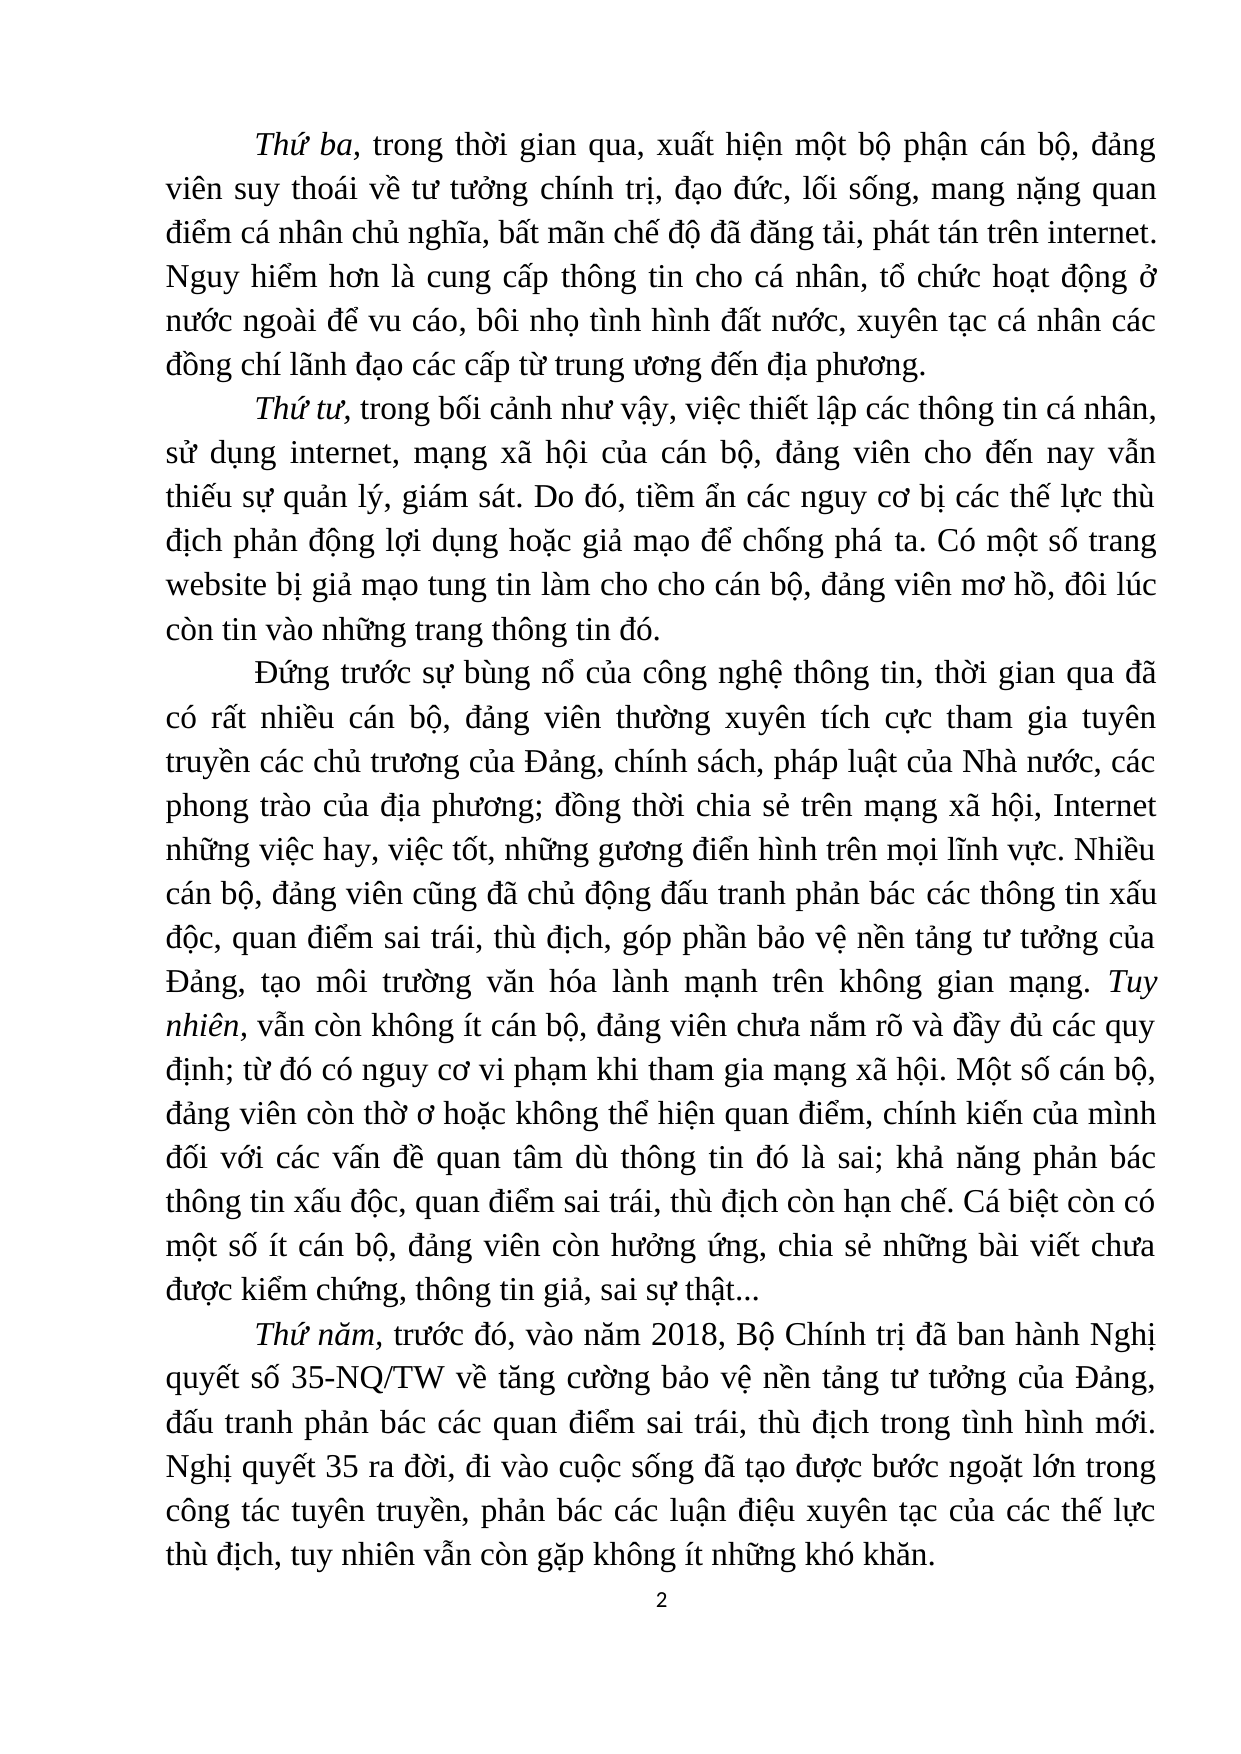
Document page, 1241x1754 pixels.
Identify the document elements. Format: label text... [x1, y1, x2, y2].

text Thứ tư, trong bối cảnh như vậy, việc thiết lập các thông tin cá nhân, sử dụng internet, mạng xã hội của cán bộ, đảng viên cho đến nay vẫn thiếu sự quản lý, giám sát. Do đó, tiềm ẩn các nguy cơ bị các thế lực thù địch phản động lợi dụng hoặc giả mạo để chống phá ta. Có một số trang website bị giả mạo tung tin làm cho cho cán bộ, đảng viên mơ hồ, đôi lúc còn tin vào những trang thông tin đó. [165, 388, 1157, 647]
text Đứng trước sự bùng nổ của công nghệ thông tin, thời gian qua đã có rất nhiều cán bộ, đảng viên thường xuyên tích cực tham gia tuyên truyền các chủ trương của Đảng, chính sách, pháp luật của Nhà nước, các phong trào của địa phương; đồng thời chia sẻ trên mạng xã hội, Internet những việc hay, việc tốt, những gương điển hình trên mọi lĩnh vực. Nhiều cán bộ, đảng viên cũng đã chủ động đấu tranh phản bác các thông tin xấu độc, quan điểm sai trái, thù địch, góp phần bảo vệ nền tảng tư tưởng của Ðảng, tạo môi trường văn hóa lành mạnh trên không gian mạng. Tuy nhiên, vẫn còn không ít cán bộ, đảng viên chưa nắm rõ và đầy đủ các quy định; từ đó có nguy cơ vi phạm khi tham gia mạng xã hội. Một số cán bộ, đảng viên còn thờ ơ hoặc không thể hiện quan điểm, chính kiến của mình đối với các vấn đề quan tâm dù thông tin đó là sai; khả năng phản bác thông tin xấu độc, quan điểm sai trái, thù địch còn hạn chế. Cá biệt còn có một số ít cán bộ, đảng viên còn hưởng ứng, chia sẻ những bài viết chưa được kiểm chứng, thông tin giả, sai sự thật... [165, 653, 1157, 1308]
text Thứ ba, trong thời gian qua, xuất hiện một bộ phận cán bộ, đảng viên suy thoái về tư tưởng chính trị, đạo đức, lối sống, mang nặng quan điểm cá nhân chủ nghĩa, bất mãn chế độ đã đăng tải, phát tán trên internet. Nguy hiểm hơn là cung cấp thông tin cho cá nhân, tổ chức hoạt động ở nước ngoài để vu cáo, bôi nhọ tình hình đất nước, xuyên tạc cá nhân các đồng chí lãnh đạo các cấp từ trung ương đến địa phương. [165, 124, 1157, 383]
text Thứ năm, trước đó, vào năm 2018, Bộ Chính trị đã ban hành Nghị quyết số 35-NQ/TW về tăng cường bảo vệ nền tảng tư tưởng của Ðảng, đấu tranh phản bác các quan điểm sai trái, thù địch trong tình hình mới. Nghị quyết 35 ra đời, đi vào cuộc sống đã tạo được bước ngoặt lớn trong công tác tuyên truyền, phản bác các luận điệu xuyên tạc của các thế lực thù địch, tuy nhiên vẫn còn gặp không ít những khó khăn. [165, 1314, 1157, 1572]
